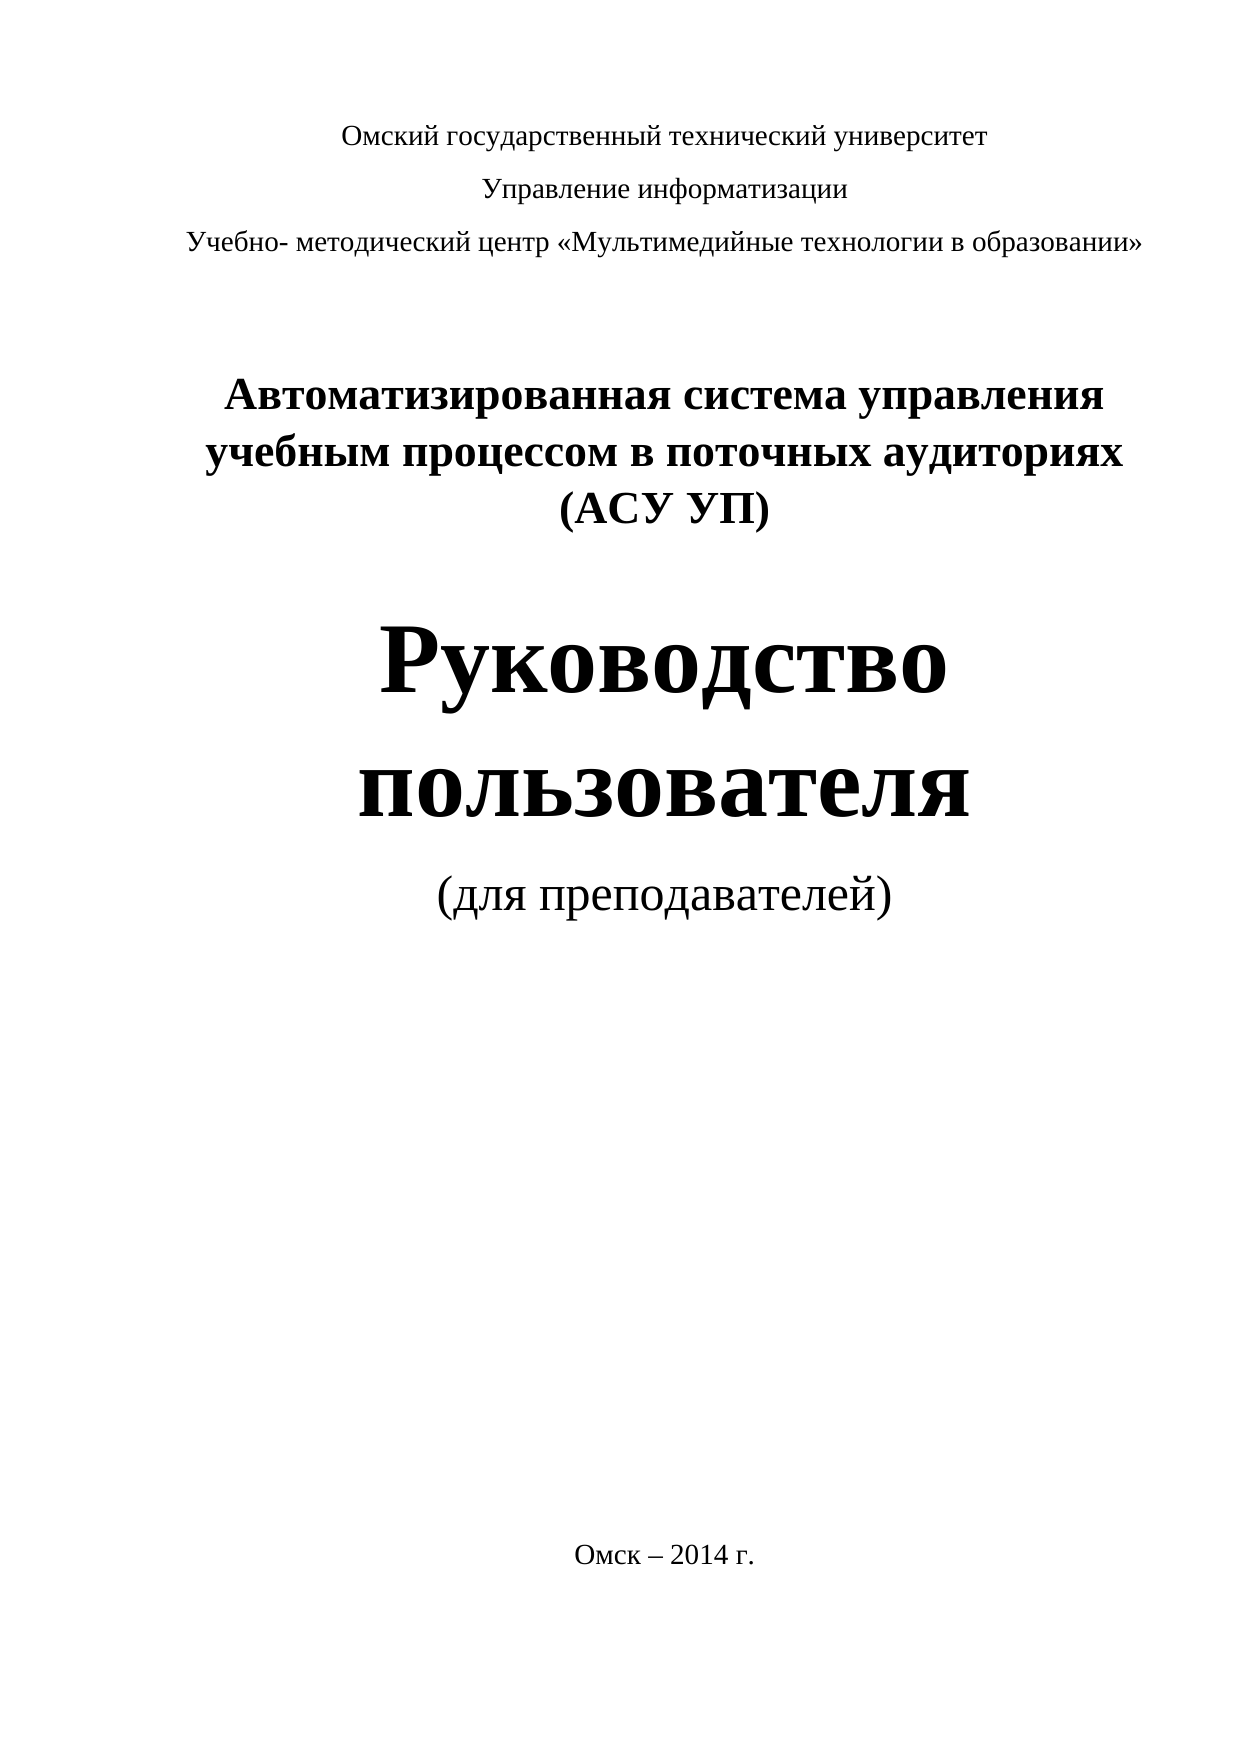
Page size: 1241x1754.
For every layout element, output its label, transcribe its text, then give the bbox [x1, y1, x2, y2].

text Учебно- методический центр «Мультимедийные технологии в образовании» [177, 224, 1152, 257]
text Руководство пользователя [177, 599, 1152, 838]
text Омск – 2014 г. [177, 1537, 1152, 1571]
text Омский государственный технический университет [177, 118, 1152, 152]
text Автоматизированная система управления учебным процессом в поточных аудиториях (АСУ УП) [177, 367, 1152, 533]
text (для преподавателей) [177, 864, 1152, 922]
text Управление информатизации [177, 171, 1152, 204]
